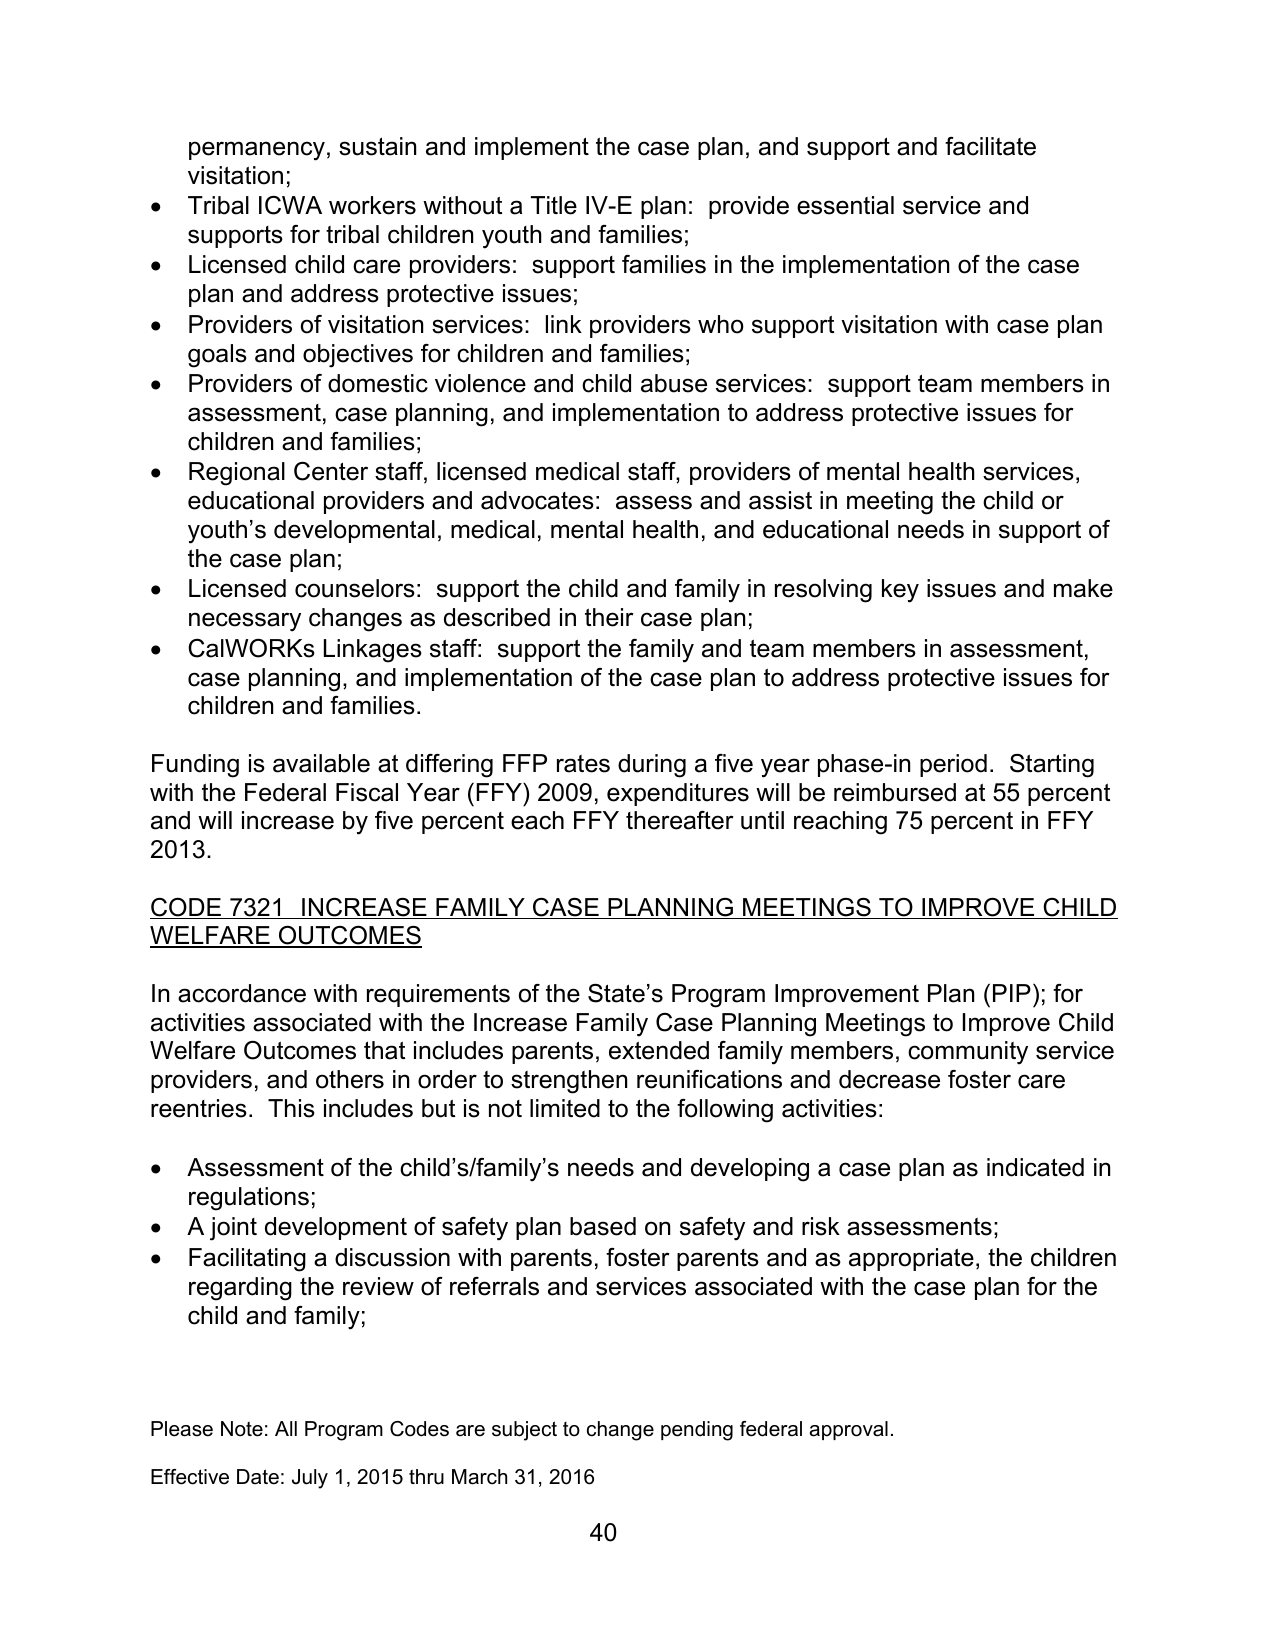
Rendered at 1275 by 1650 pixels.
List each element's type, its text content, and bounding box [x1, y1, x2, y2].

text In accordance with requirements of the State’s Program Improvement Plan (PIP); for activities associated with the Increase Family Case Planning Meetings to Improve Child Welfare Outcomes that includes parents, extended family members, community service providers, and others in order to strengthen reunifications and decrease foster care reentries. This includes but is not limited to the following activities: [150, 979, 1125, 1123]
list Licensed child care providers: support families in the implementation of the case plan and address protective issues; [150, 249, 1117, 308]
text Funding is available at differing FFP rates during a five year phase-in period. Starting with the Federal Fiscal Year (FFY) 2009, expenditures will be reimbursed at 55 percent and will increase by five percent each FFY thereafter until reaching 75 percent in FFY 2013. [150, 749, 1125, 864]
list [150, 132, 1117, 189]
list Tribal ICWA workers without a Title IV-E plan: provide essential service and supports for tribal children youth and families; [150, 189, 1117, 249]
list Providers of visitation services: link providers who support visitation with case plan goals and objectives for children and families; [150, 308, 1117, 368]
list Licensed counselors: support the child and family in resolving key issues and make necessary changes as described in their case plan; [150, 573, 1117, 632]
list Assessment of the child’s/family’s needs and developing a case plan as indicated in regulations; [150, 1151, 1125, 1211]
list Providers of domestic violence and child abuse services: support team members in assessment, case planning, and implementation to address protective issues for children and families; [150, 368, 1117, 456]
list A joint development of safety plan based on safety and risk assessments; [150, 1211, 1125, 1241]
text CODE 7321 INCREASE FAMILY CASE PLANNING MEETINGS TO IMPROVE CHILD WELFARE OUTCOMES [150, 893, 1125, 950]
list Facilitating a discussion with parents, foster parents and as appropriate, the children regarding the review of referrals and services associated with the case plan for the child and family; [150, 1241, 1125, 1329]
list CalWORKs Linkages staff: support the family and team members in assessment, case planning, and implementation of the case plan to address protective issues for children and families. [150, 632, 1117, 720]
list Regional Center staff, licensed medical staff, providers of mental health services, educational providers and advocates: assess and assist in meeting the child or youth’s developmental, medical, mental health, and educational needs in support of the case plan; [150, 456, 1117, 573]
